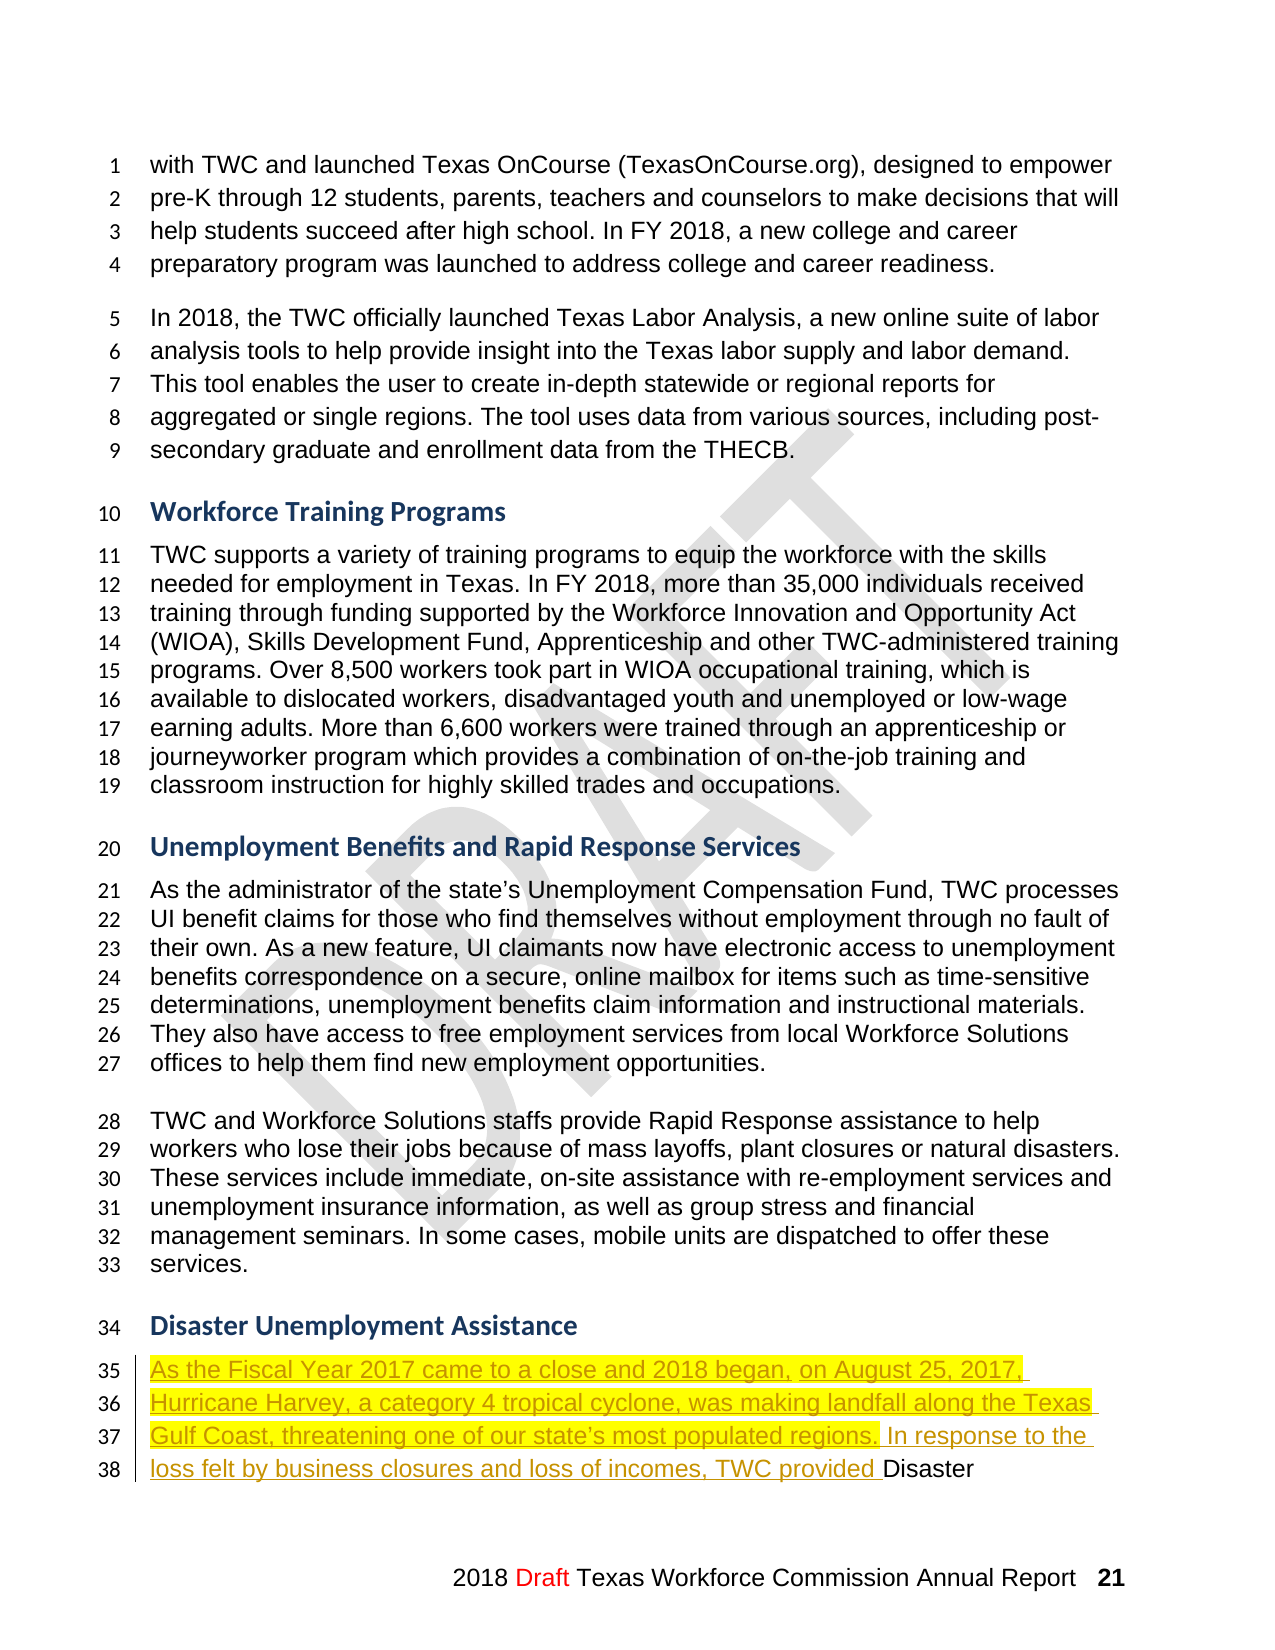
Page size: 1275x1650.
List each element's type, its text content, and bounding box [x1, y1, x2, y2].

text As the administrator of the state’s Unemployment Compensation Fund, TWC processes UI benefit claims for those who find themselves without employment through no fault of their own. As a new feature, UI claimants now have electronic access to unemployment benefits correspondence on a secure, online mailbox for items such as time-sensitive determinations, unemployment benefits claim information and instructional materials. They also have access to free employment services from local Workforce Solutions offices to help them find new employment opportunities. [150, 875, 1125, 1077]
subtitle Unemployment Benefits and Rapid Response Services [150, 828, 1125, 864]
subtitle Workforce Training Programs [150, 493, 1125, 529]
text TWC and Workforce Solutions staffs provide Rapid Response assistance to help workers who lose their jobs because of mass layoffs, plant closures or natural disasters. These services include immediate, on-site assistance with re-employment services and unemployment insurance information, as well as group stress and financial management seminars. In some cases, mobile units are dispatched to offer these services. [150, 1106, 1125, 1278]
text TWC supports a variety of training programs to equip the workforce with the skills needed for employment in Texas. In FY 2018, more than 35,000 individuals received training through funding supported by the Workforce Innovation and Opportunity Act (WIOA), Skills Development Fund, Apprenticeship and other TWC-administered training programs. Over 8,500 workers took part in WIOA occupational training, which is available to dislocated workers, disadvantaged youth and unemployed or low-wage earning adults. More than 6,600 workers were trained through an apprenticeship or journeyworker program which provides a combination of on-the-job training and classroom instruction for highly skilled trades and occupations. [150, 540, 1125, 799]
text In 2018, the TWC officially launched Texas Labor Analysis, a new online suite of labor analysis tools to help provide insight into the Texas labor supply and labor demand. This tool enables the user to create in-depth statewide or regional reports for aggregated or single regions. The tool uses data from various sources, including post-secondary graduate and enrollment data from the THECB. [150, 303, 1125, 464]
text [150, 150, 1125, 278]
subtitle Disaster Unemployment Assistance [150, 1307, 1125, 1343]
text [150, 1354, 1125, 1482]
